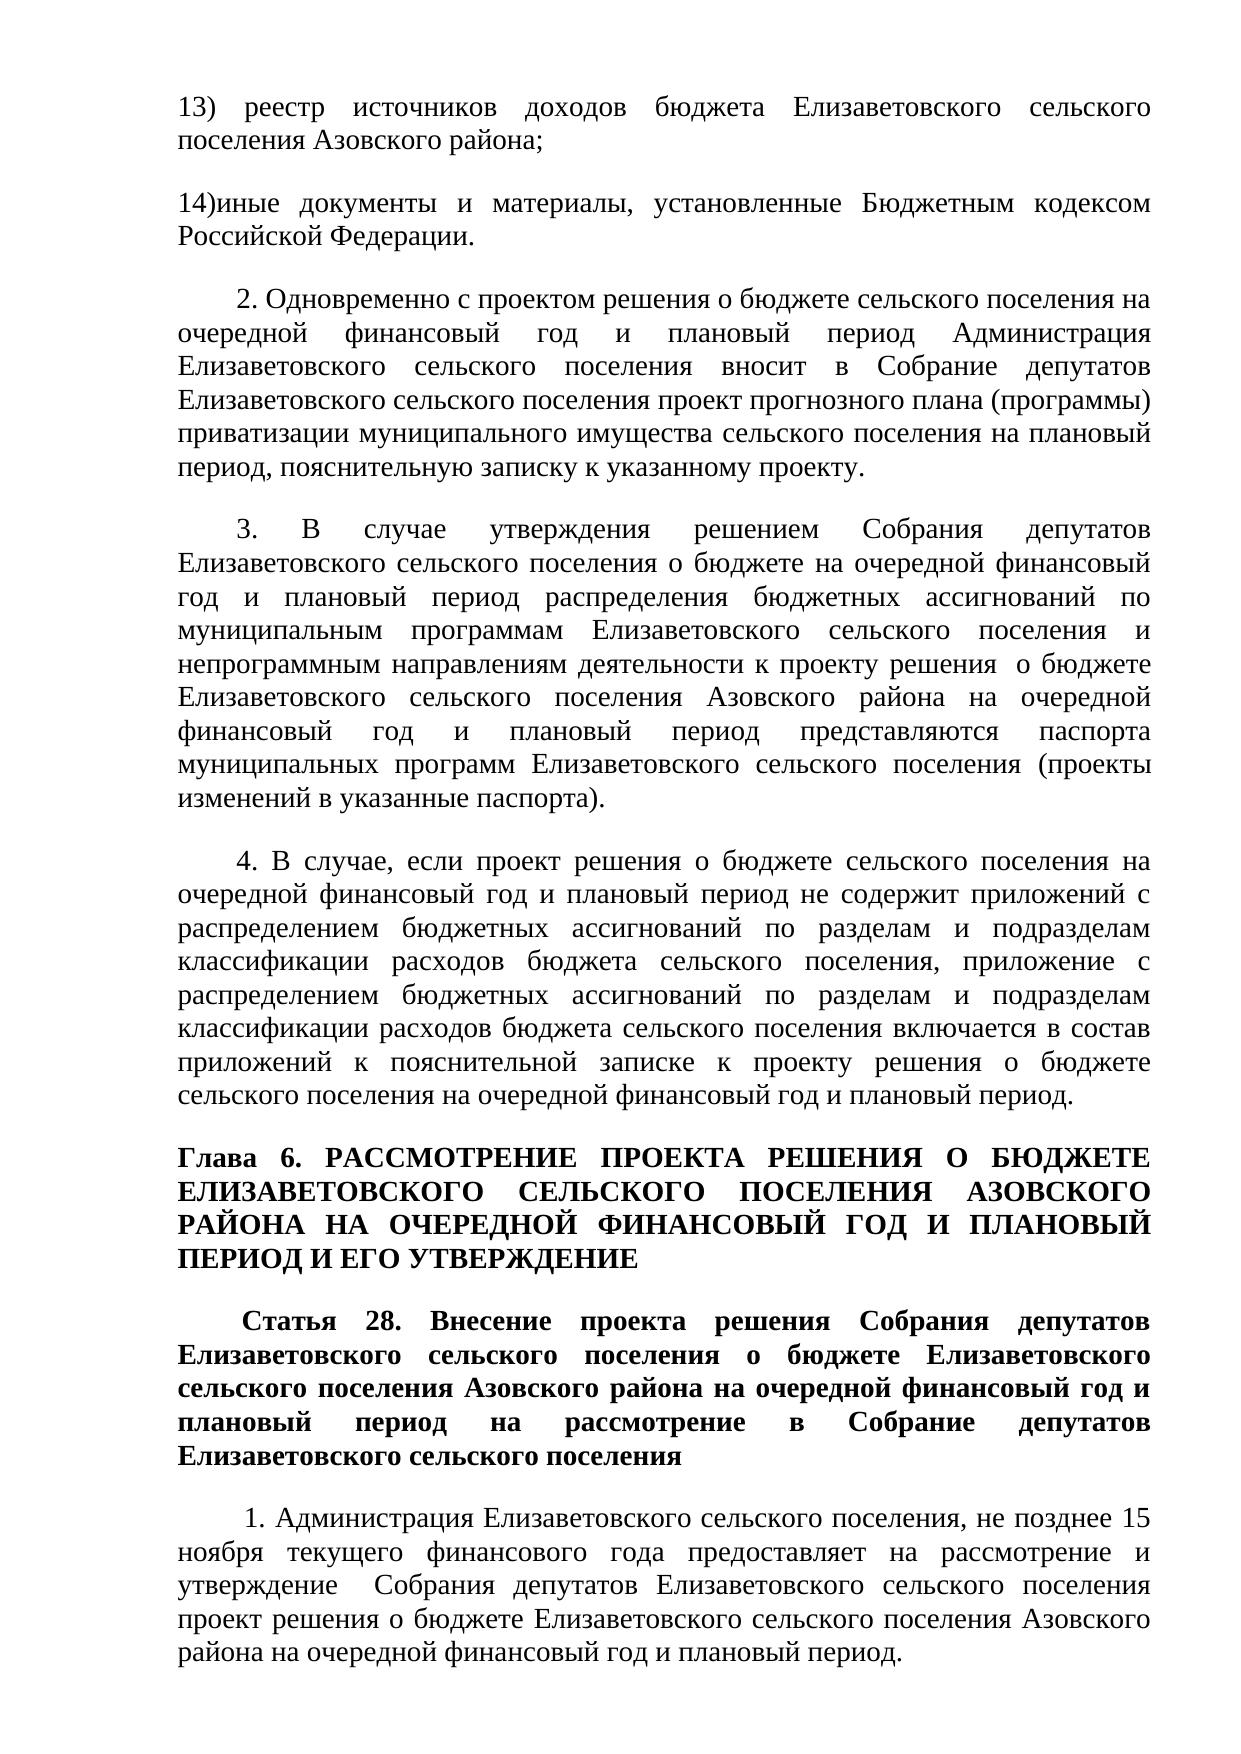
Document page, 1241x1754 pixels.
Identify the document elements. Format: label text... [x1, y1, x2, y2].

text 1. Администрация Елизаветовского сельского поселения, не позднее 15 ноября текущего финансового года предоставляет на рассмотрение и утверждение Собрания депутатов Елизаветовского сельского поселения проект решения о бюджете Елизаветовского сельского поселения Азовского района на очередной финансовый год и плановый период. [177, 1500, 1152, 1668]
text Статья 28. Внесение проекта решения Собрания депутатов Елизаветовского сельского поселения о бюджете Елизаветовского сельского поселения Азовского района на очередной финансовый год и плановый период на рассмотрение в Собрание депутатов Елизаветовского сельского поселения [177, 1303, 1152, 1471]
text 14)иные документы и материалы, установленные Бюджетным кодексом Российской Федерации. [177, 185, 1152, 252]
text 2. Одновременно с проектом решения о бюджете сельского поселения на очередной финансовый год и плановый период Администрация Елизаветовского сельского поселения вносит в Собрание депутатов Елизаветовского сельского поселения проект прогнозного плана (программы) приватизации муниципального имущества сельского поселения на плановый период, пояснительную записку к указанному проекту. [177, 281, 1152, 482]
text 4. В случае, если проект решения о бюджете сельского поселения на очередной финансовый год и плановый период не содержит приложений с распределением бюджетных ассигнований по разделам и подразделам классификации расходов бюджета сельского поселения, приложение с распределением бюджетных ассигнований по разделам и подразделам классификации расходов бюджета сельского поселения включается в состав приложений к пояснительной записке к проекту решения о бюджете сельского поселения на очередной финансовый год и плановый период. [177, 843, 1152, 1111]
text 13) реестр источников доходов бюджета Елизаветовского сельского поселения Азовского района; [177, 89, 1152, 156]
text Глава 6. РАССМОТРЕНИЕ ПРОЕКТА РЕШЕНИЯ О БЮДЖЕТЕ ЕЛИЗАВЕТОВСКОГО СЕЛЬСКОГО ПОСЕЛЕНИЯ АЗОВСКОГО РАЙОНА НА ОЧЕРЕДНОЙ ФИНАНСОВЫЙ ГОД И ПЛАНОВЫЙ ПЕРИОД И ЕГО УТВЕРЖДЕНИЕ [177, 1140, 1152, 1274]
text 3. В случае утверждения решением Собрания депутатов Елизаветовского сельского поселения о бюджете на очередной финансовый год и плановый период распределения бюджетных ассигнований по муниципальным программам Елизаветовского сельского поселения и непрограммным направлениям деятельности к проекту решения о бюджете Елизаветовского сельского поселения Азовского района на очередной финансовый год и плановый период представляются паспорта муниципальных программ Елизаветовского сельского поселения (проекты изменений в указанные паспорта). [177, 512, 1152, 813]
